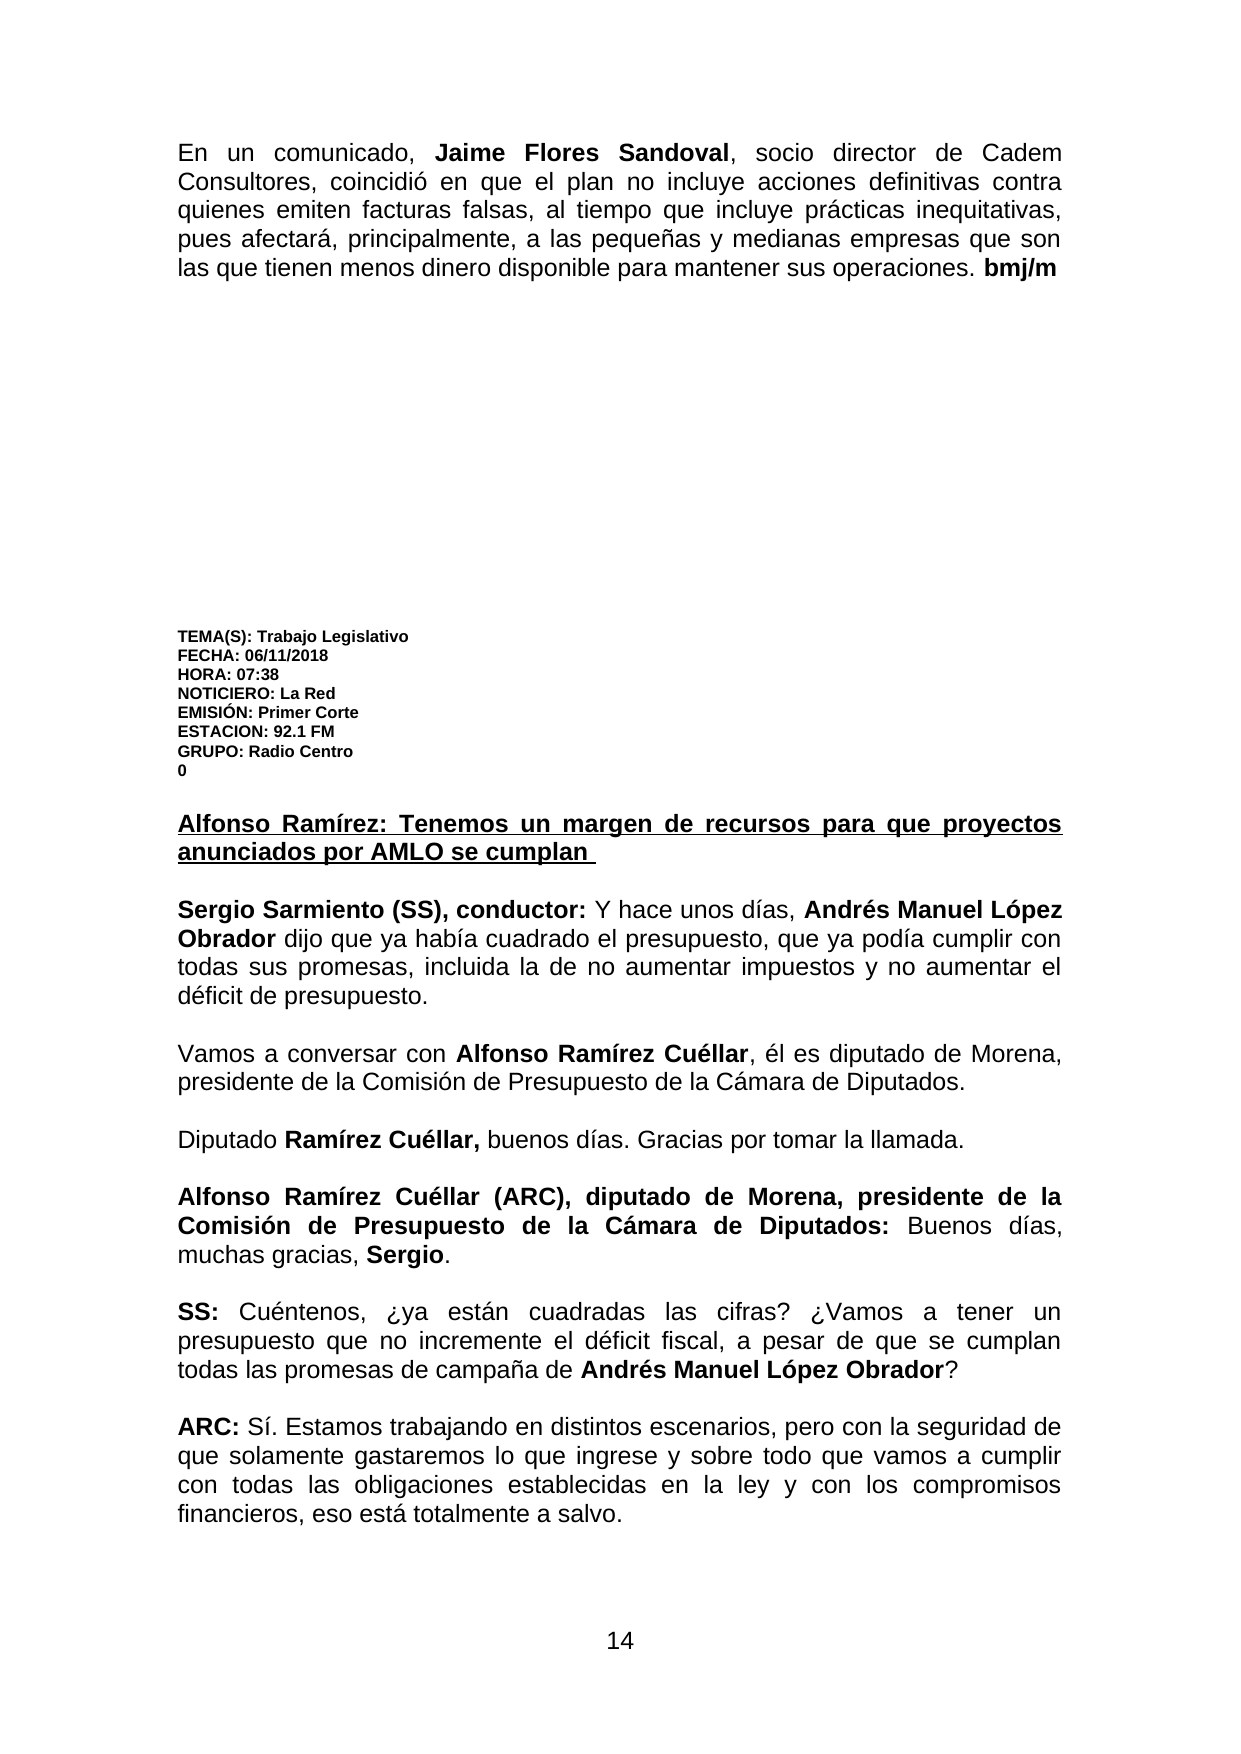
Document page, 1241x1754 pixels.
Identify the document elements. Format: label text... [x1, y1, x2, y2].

text Alfonso Ramírez Cuéllar (ARC), diputado de Morena, presidente de la Comisión de Presupuesto de la Cámara de Diputados: Buenos días, muchas gracias, Sergio. [177, 1182, 1063, 1268]
text NOTICIERO: La Red [177, 684, 1063, 703]
text En un comunicado, Jaime Flores Sandoval, socio director de Cadem Consultores, coincidió en que el plan no incluye acciones definitivas contra quienes emiten facturas falsas, al tiempo que incluye prácticas inequitativas, pues afectará, principalmente, a las pequeñas y medianas empresas que son las que tienen menos dinero disponible para mantener sus operaciones. bmj/m [177, 138, 1063, 281]
text EMISIÓN: Primer Corte [177, 703, 1063, 722]
text ESTACION: 92.1 FM [177, 722, 1063, 741]
text 0 [177, 761, 1063, 780]
text Vamos a conversar con Alfonso Ramírez Cuéllar, él es diputado de Morena, presidente de la Comisión de Presupuesto de la Cámara de Diputados. [177, 1038, 1063, 1096]
text Sergio Sarmiento (SS), conductor: Y hace unos días, Andrés Manuel López Obrador dijo que ya había cuadrado el presupuesto, que ya podía cumplir con todas sus promesas, incluida la de no aumentar impuestos y no aumentar el déficit de presupuesto. [177, 895, 1063, 1010]
text FECHA: 06/11/2018 [177, 646, 1063, 665]
text HORA: 07:38 [177, 665, 1063, 684]
text SS: Cuéntenos, ¿ya están cuadradas las cifras? ¿Vamos a tener un presupuesto que no incremente el déficit fiscal, a pesar de que se cumplan todas las promesas de campaña de Andrés Manuel López Obrador? [177, 1297, 1063, 1383]
text Diputado Ramírez Cuéllar, buenos días. Gracias por tomar la llamada. [177, 1125, 1063, 1153]
text TEMA(S): Trabajo Legislativo [177, 626, 1063, 646]
text Alfonso Ramírez: Tenemos un margen de recursos para que proyectos anunciados por AMLO se cumplan [177, 808, 1063, 834]
text ARC: Sí. Estamos trabajando en distintos escenarios, pero con la seguridad de que solamente gastaremos lo que ingrese y sobre todo que vamos a cumplir con todas las obligaciones establecidas en la ley y con los compromisos financieros, eso está totalmente a salvo. [177, 1412, 1063, 1527]
text Alfonso Ramírez: Tenemos un margen de recursos para que proyectos anunciados por AMLO se cumplan [177, 835, 1063, 866]
text GRUPO: Radio Centro [177, 741, 1063, 761]
